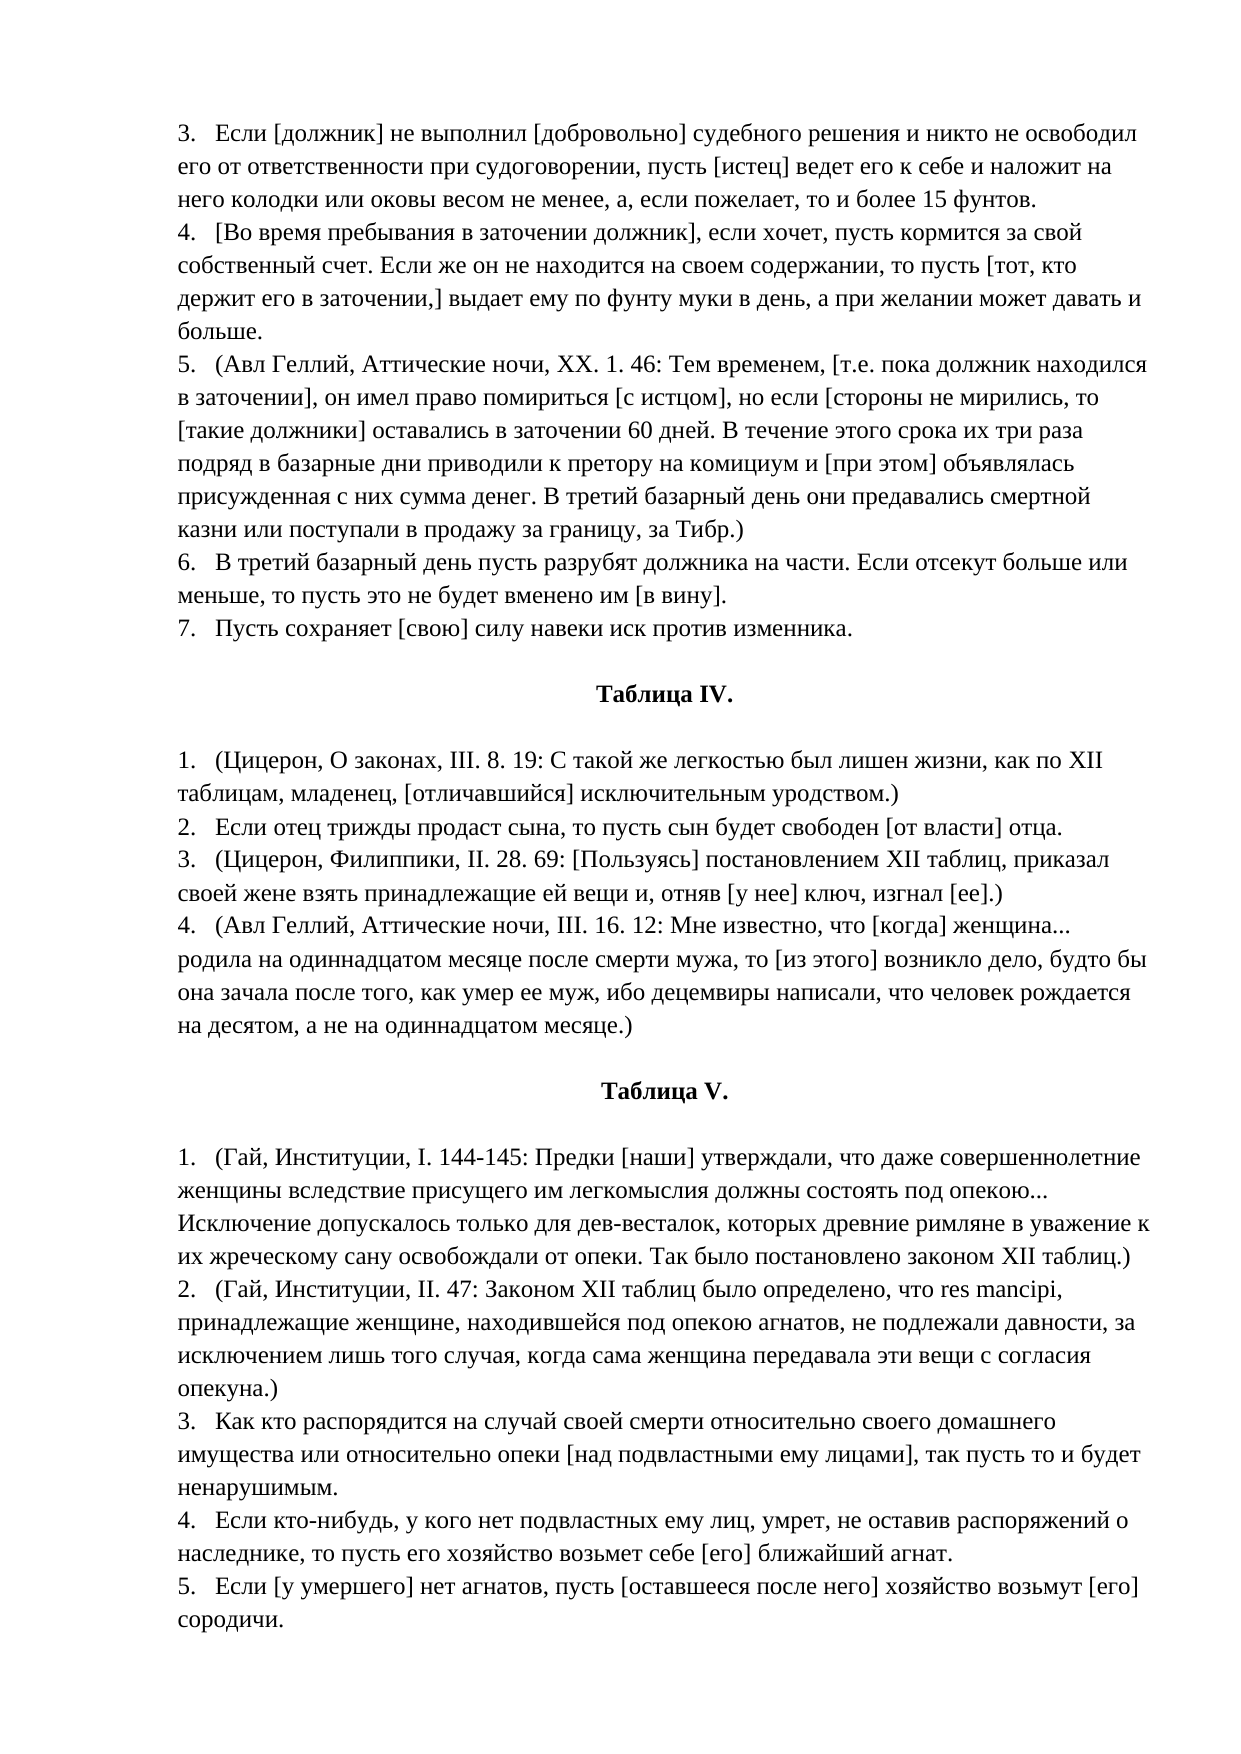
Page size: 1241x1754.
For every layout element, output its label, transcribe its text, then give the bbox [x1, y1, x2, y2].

text 7. Пусть сохраняет [свою] силу навеки иск против изменника. [177, 613, 1152, 642]
text Таблица IV. [177, 679, 1152, 708]
text 3. (Цицерон, Филиппики, II. 28. 69: [Пользуясь] постановлением XII таблиц, приказал своей жене взять принадлежащие ей вещи и, отняв [у нее] ключ, изгнал [ее].) [177, 844, 1152, 906]
text 3. Как кто распорядится на случай своей смерти относительно своего домашнего имущества или относительно опеки [над подвластными ему лицами], так пусть то и будет ненарушимым. [177, 1406, 1152, 1501]
text Таблица V. [177, 1076, 1152, 1104]
text 5. (Авл Геллий, Аттические ночи, XX. 1. 46: Тем временем, [т.е. пока должник находился в заточении], он имел право помириться [с истцом], но если [стороны не мирились, то [такие должники] оставались в заточении 60 дней. В течение этого срока их три раза подряд в базарные дни приводили к претору на комициум и [при этом] объявлялась присужденная с них сумма денег. В третий базарный день они предавались смертной казни или поступали в продажу за границу, за Тибр.) [177, 349, 1152, 543]
text 4. [Во время пребывания в заточении должник], если хочет, пусть кормится за свой собственный счет. Если же он не находится на своем содержании, то пусть [тот, кто держит его в заточении,] выдает ему по фунту муки в день, а при желании может давать и больше. [177, 217, 1152, 345]
text 5. Если [у умершего] нет агнатов, пусть [оставшееся после него] хозяйство возьмут [его] сородичи. [177, 1571, 1152, 1633]
text 6. В третий базарный день пусть разрубят должника на части. Если отсекут больше или меньше, то пусть это не будет вменено им [в вину]. [177, 547, 1152, 609]
text 1. (Цицерон, О законах, III. 8. 19: С такой же легкостью был лишен жизни, как по XII таблицам, младенец, [отличавшийся] исключительным уродством.) [177, 746, 1152, 807]
text 2. Если отец трижды продаст сына, то пусть сын будет свободен [от власти] отца. [177, 812, 1152, 840]
text 4. Если кто-нибудь, у кого нет подвластных ему лиц, умрет, не оставив распоряжений о наследнике, то пусть его хозяйство возьмет себе [его] ближайший агнат. [177, 1505, 1152, 1567]
text 2. (Гай, Институции, II. 47: Законом XII таблиц было определено, что res mancipi, принадлежащие женщине, находившейся под опекою агнатов, не подлежали давности, за исключением лишь того случая, когда сама женщина передавала эти вещи с согласия опекуна.) [177, 1274, 1152, 1402]
text 1. (Гай, Институции, I. 144-145: Предки [наши] утверждали, что даже совершеннолетние женщины вследствие присущего им легкомыслия должны состоять под опекою... Исключение допускалось только для дев-весталок, которых древние римляне в уважение к их жреческому сану освобождали от опеки. Так было постановлено законом XII таблиц.) [177, 1142, 1152, 1269]
text 3. Если [должник] не выполнил [добровольно] судебного решения и никто не освободил его от ответственности при судоговорении, пусть [истец] ведет его к себе и наложит на него колодки или оковы весом не менее, а, если пожелает, то и более 15 фунтов. [177, 118, 1152, 213]
text 4. (Авл Геллий, Аттические ночи, III. 16. 12: Мне известно, что [когда] женщина... родила на одиннадцатом месяце после смерти мужа, то [из этого] возникло дело, будто бы она зачала после того, как умер ее муж, ибо децемвиры написали, что человек рождается на десятом, а не на одиннадцатом месяце.) [177, 911, 1152, 1038]
